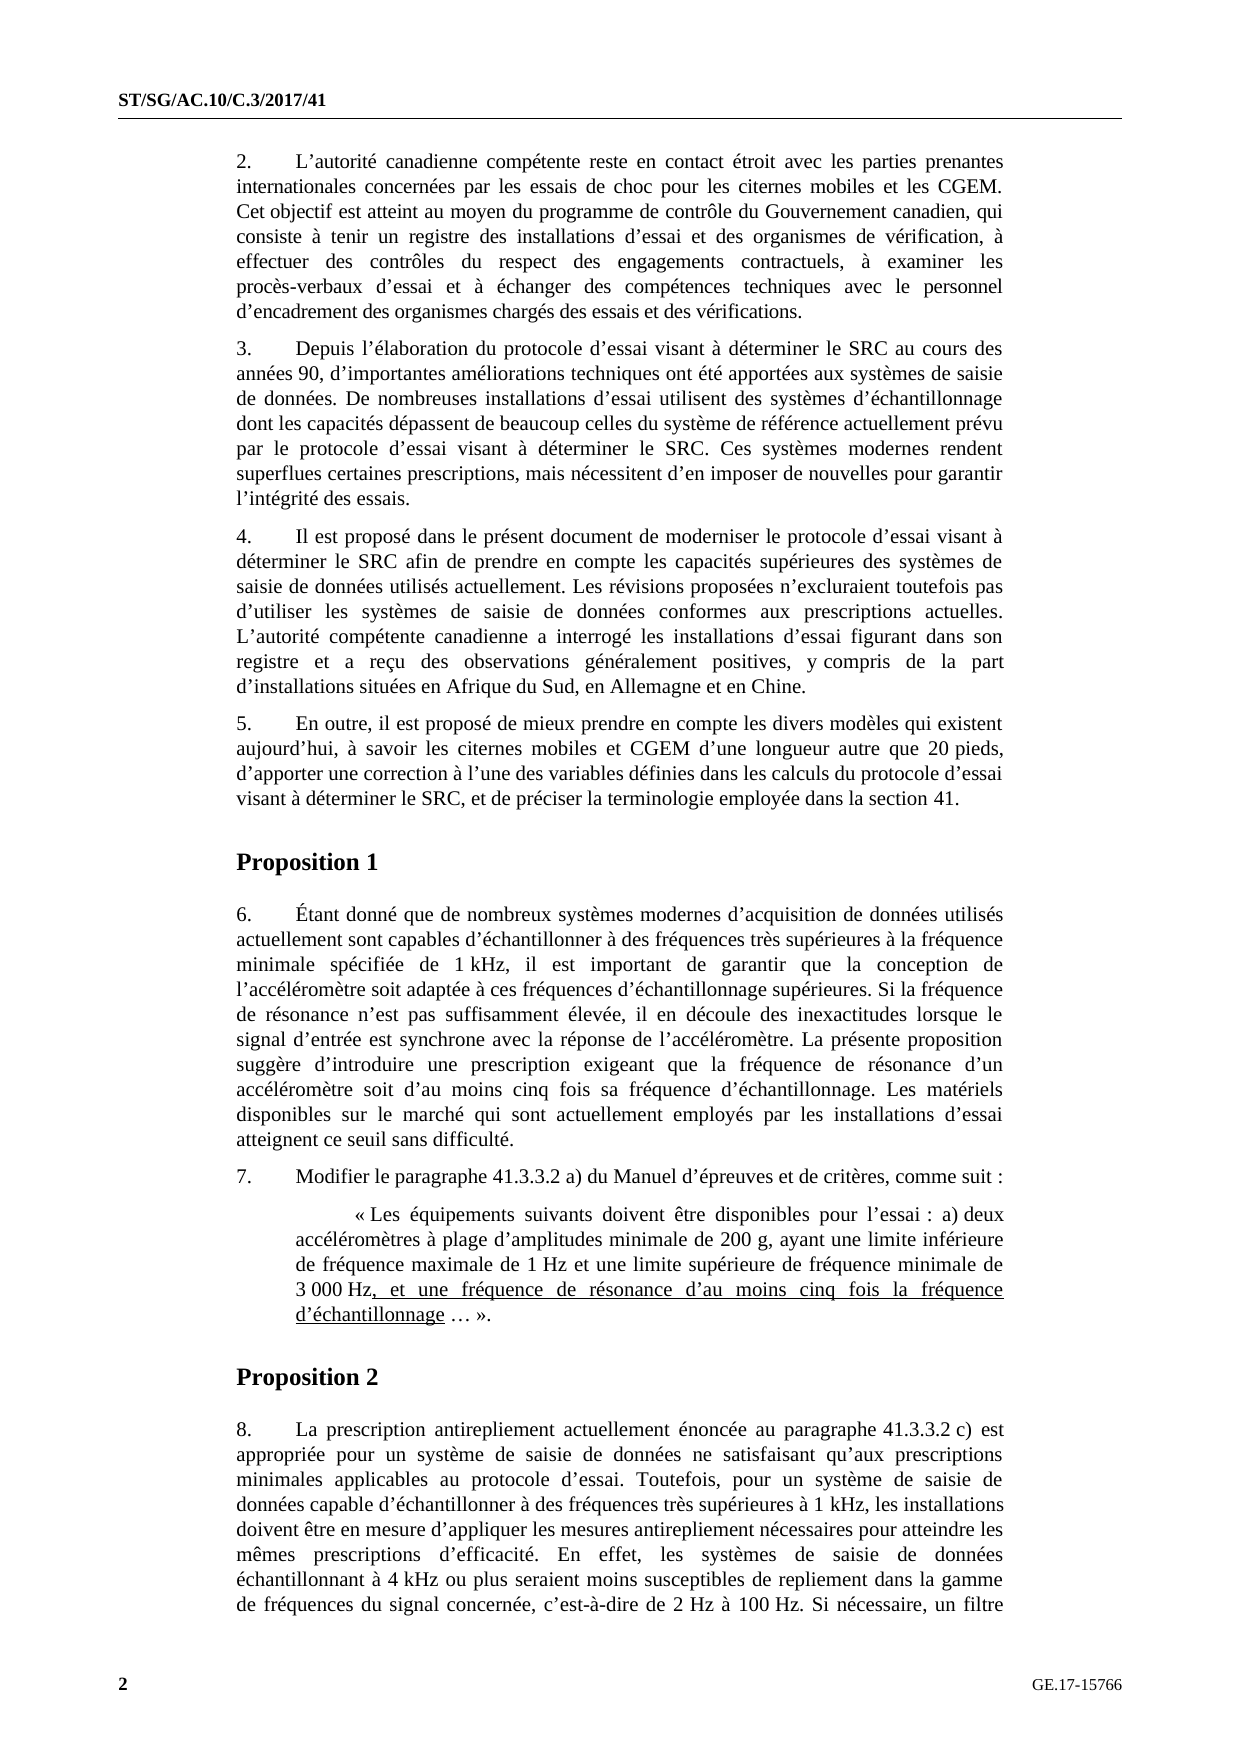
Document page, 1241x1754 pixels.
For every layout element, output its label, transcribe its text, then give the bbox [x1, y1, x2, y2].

text 5. En outre, il est proposé de mieux prendre en compte les divers modèles qui existent aujourd’hui, à savoir les citernes mobiles et CGEM d’une longueur autre que 20 pieds, d’apporter une correction à l’une des variables définies dans les calculs du protocole d’essai visant à déterminer le SRC, et de préciser la terminologie employée dans la section 41. [236, 710, 1004, 810]
text Proposition 1 [118, 848, 1004, 876]
text 3. Depuis l’élaboration du protocole d’essai visant à déterminer le SRC au cours des années 90, d’importantes améliorations techniques ont été apportées aux systèmes de saisie de données. De nombreuses installations d’essai utilisent des systèmes d’échantillonnage dont les capacités dépassent de beaucoup celles du système de référence actuellement prévu par le protocole d’essai visant à déterminer le SRC. Ces systèmes modernes rendent superflues certaines prescriptions, mais nécessitent d’en imposer de nouvelles pour garantir l’intégrité des essais. [236, 335, 1004, 510]
text 2. L’autorité canadienne compétente reste en contact étroit avec les parties prenantes internationales concernées par les essais de choc pour les citernes mobiles et les CGEM. Cet objectif est atteint au moyen du programme de contrôle du Gouvernement canadien, qui consiste à tenir un registre des installations d’essai et des organismes de vérification, à effectuer des contrôles du respect des engagements contractuels, à examiner les procès-verbaux d’essai et à échanger des compétences techniques avec le personnel d’encadrement des organismes chargés des essais et des vérifications. [236, 148, 1004, 323]
text Proposition 2 [118, 1363, 1004, 1391]
text 6. Étant donné que de nombreux systèmes modernes d’acquisition de données utilisés actuellement sont capables d’échantillonner à des fréquences très supérieures à la fréquence minimale spécifiée de 1 kHz, il est important de garantir que la conception de l’accéléromètre soit adaptée à ces fréquences d’échantillonnage supérieures. Si la fréquence de résonance n’est pas suffisamment élevée, il en découle des inexactitudes lorsque le signal d’entrée est synchrone avec la réponse de l’accéléromètre. La présente proposition suggère d’introduire une prescription exigeant que la fréquence de résonance d’un accéléromètre soit d’au moins cinq fois sa fréquence d’échantillonnage. Les matériels disponibles sur le marché qui sont actuellement employés par les installations d’essai atteignent ce seuil sans difficulté. [236, 901, 1004, 1151]
text 4. Il est proposé dans le présent document de moderniser le protocole d’essai visant à déterminer le SRC afin de prendre en compte les capacités supérieures des systèmes de saisie de données utilisés actuellement. Les révisions proposées n’excluraient toutefois pas d’utiliser les systèmes de saisie de données conformes aux prescriptions actuelles. L’autorité compétente canadienne a interrogé les installations d’essai figurant dans son registre et a reçu des observations généralement positives, y compris de la part d’installations situées en Afrique du Sud, en Allemagne et en Chine. [236, 523, 1004, 698]
text 7. Modifier le paragraphe 41.3.3.2 a) du Manuel d’épreuves et de critères, comme suit : [236, 1163, 1004, 1188]
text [236, 1416, 1004, 1616]
text « Les équipements suivants doivent être disponibles pour l’essai : a) deux accéléromètres à plage d’amplitudes minimale de 200 g, ayant une limite inférieure de fréquence maximale de 1 Hz et une limite supérieure de fréquence minimale de 3 000 Hz, et une fréquence de résonance d’au moins cinq fois la fréquence d’échantillonnage … ». [295, 1201, 1004, 1326]
